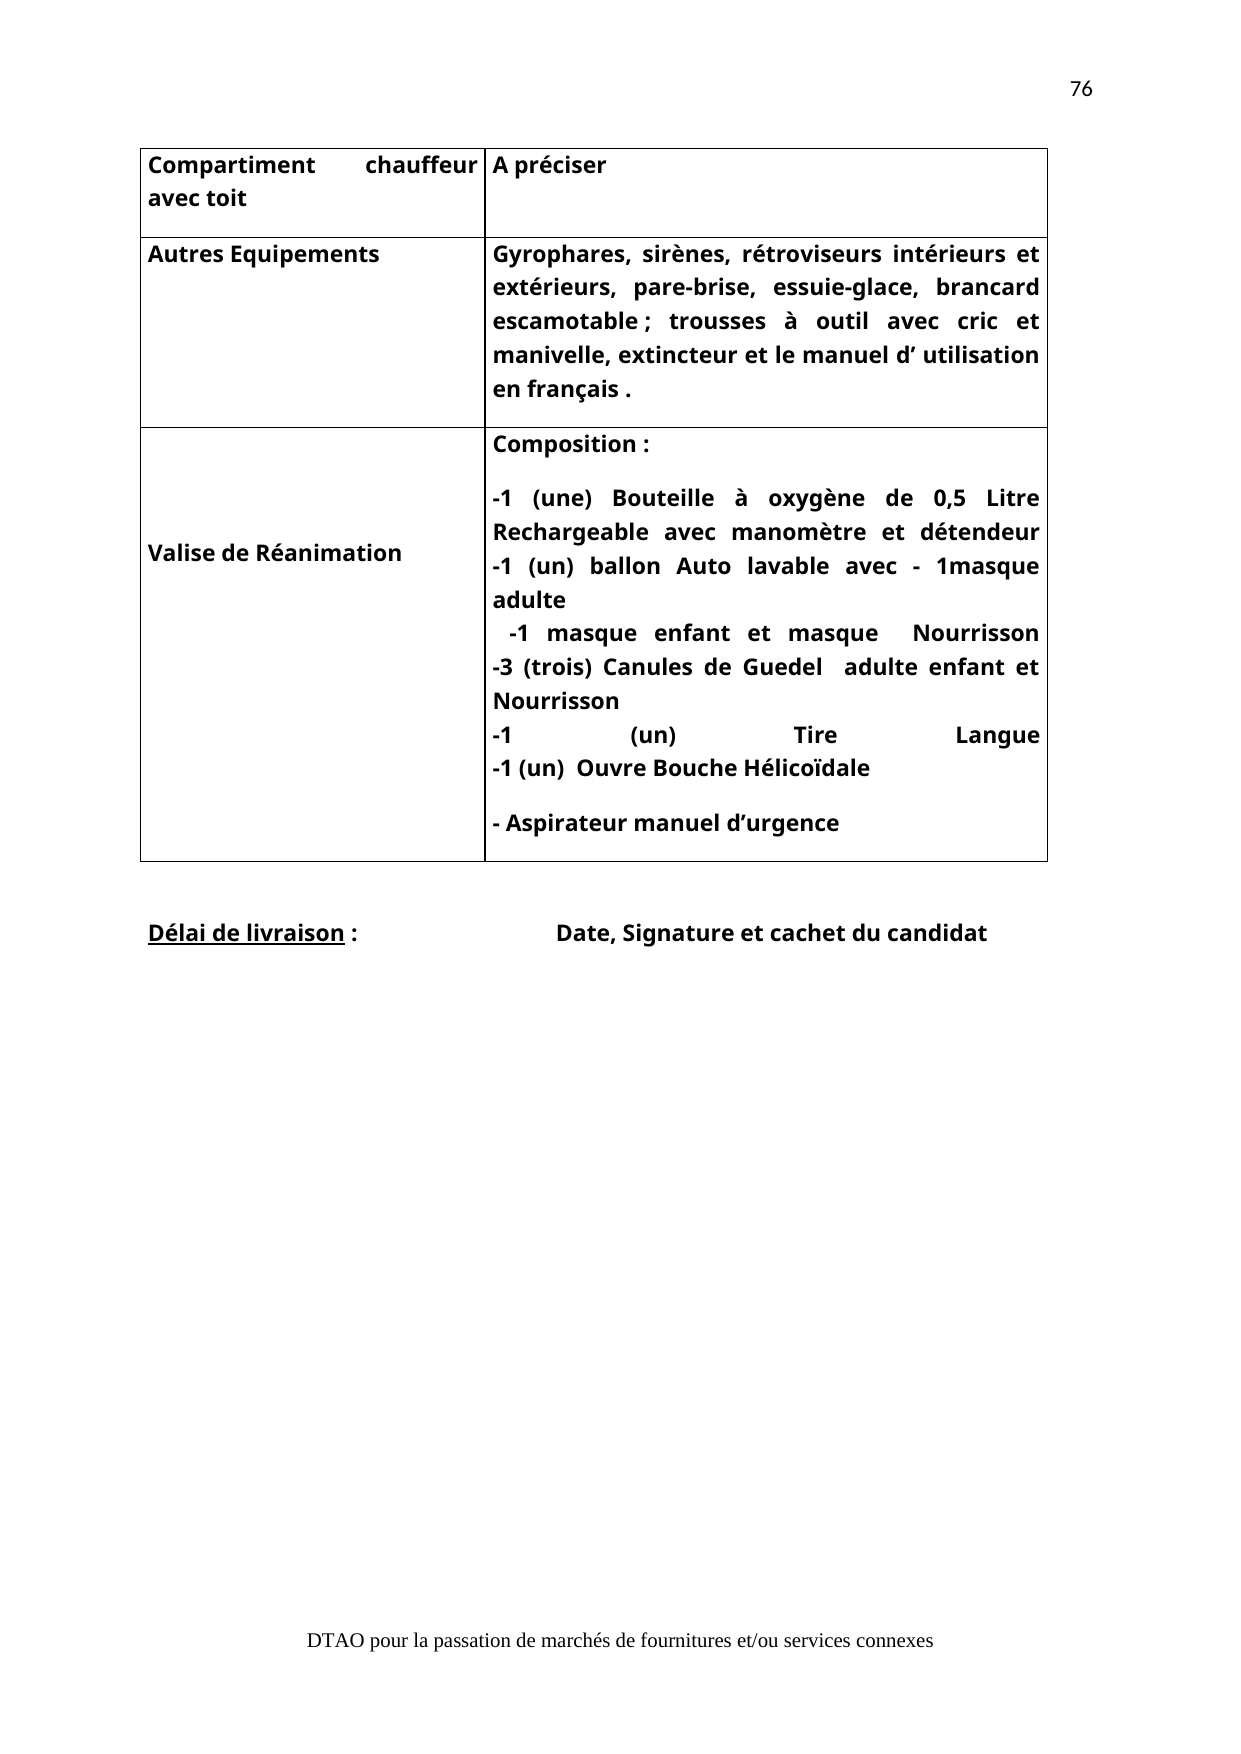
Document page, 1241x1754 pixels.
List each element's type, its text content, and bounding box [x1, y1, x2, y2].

table_cell Autres Equipements [141, 238, 484, 427]
table_cell Valise de Réanimation [141, 428, 484, 861]
table_cell A préciser [486, 149, 1047, 237]
table_cell Composition : -1 (une) Bouteille à oxygène de 0,5 Litre Rechargeable avec manomètre et détendeur -1 (un) ballon Auto lavable avec - 1masque adulte -1 masque enfant et masque Nourrisson -3 (trois) Canules de Guedel adulte enfant et Nourrisson -1 (un) Tire Langue -1 (un) Ouvre Bouche Hélicoïdale - Aspirateur manuel d’urgence [486, 428, 1047, 861]
table_cell Gyrophares, sirènes, rétroviseurs intérieurs et extérieurs, pare-brise, essuie-glace, brancard escamotable ; trousses à outil avec cric et manivelle, extincteur et le manuel d’ utilisation en français . [486, 238, 1047, 427]
text Délai de livraison : Date, Signature et cachet du candidat [148, 917, 1093, 948]
table_cell Compartiment chauffeur avec toit [141, 149, 484, 237]
